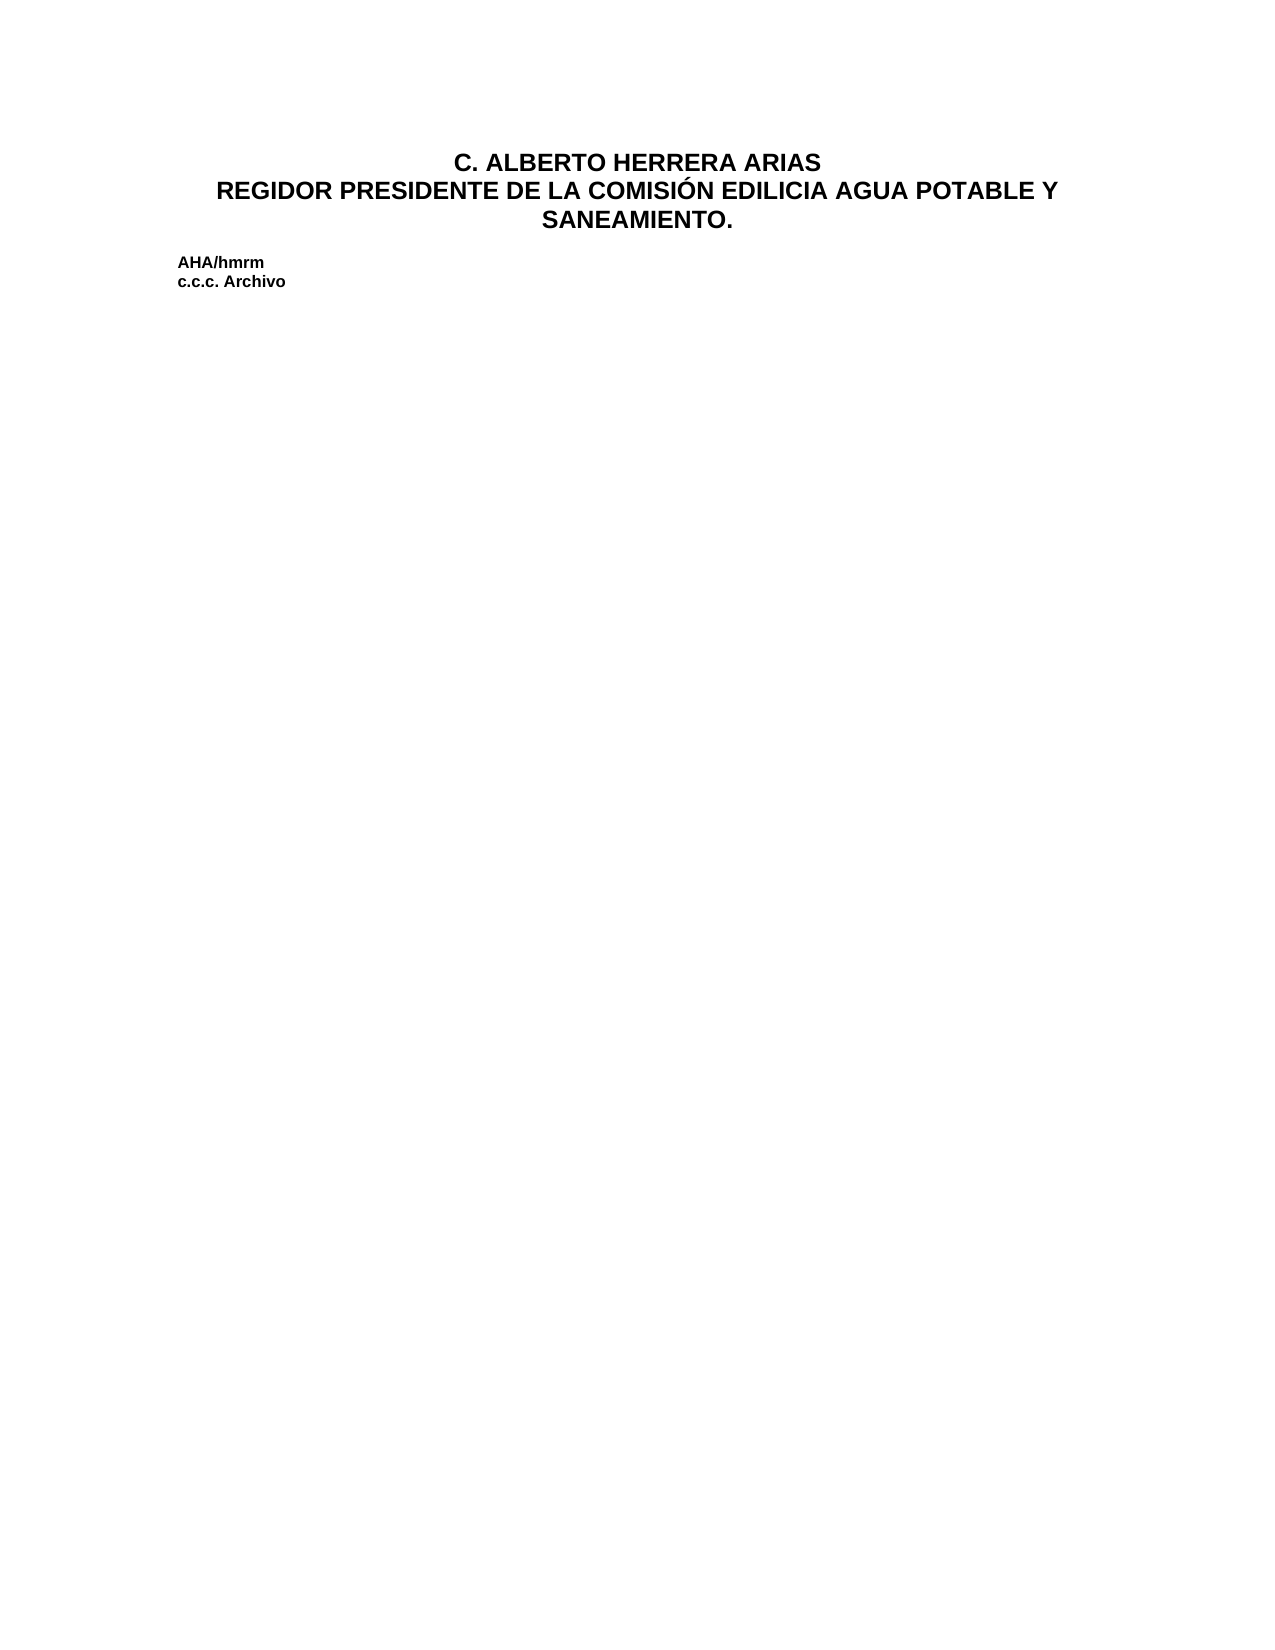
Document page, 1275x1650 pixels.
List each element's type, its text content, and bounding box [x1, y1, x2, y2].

text REGIDOR PRESIDENTE DE LA COMISIÓN EDILICIA AGUA POTABLE Y SANEAMIENTO. [177, 176, 1098, 234]
text C. ALBERTO HERRERA ARIAS [177, 148, 1098, 176]
text c.c.c. Archivo [177, 272, 1098, 291]
text AHA/hmrm [177, 253, 1098, 272]
